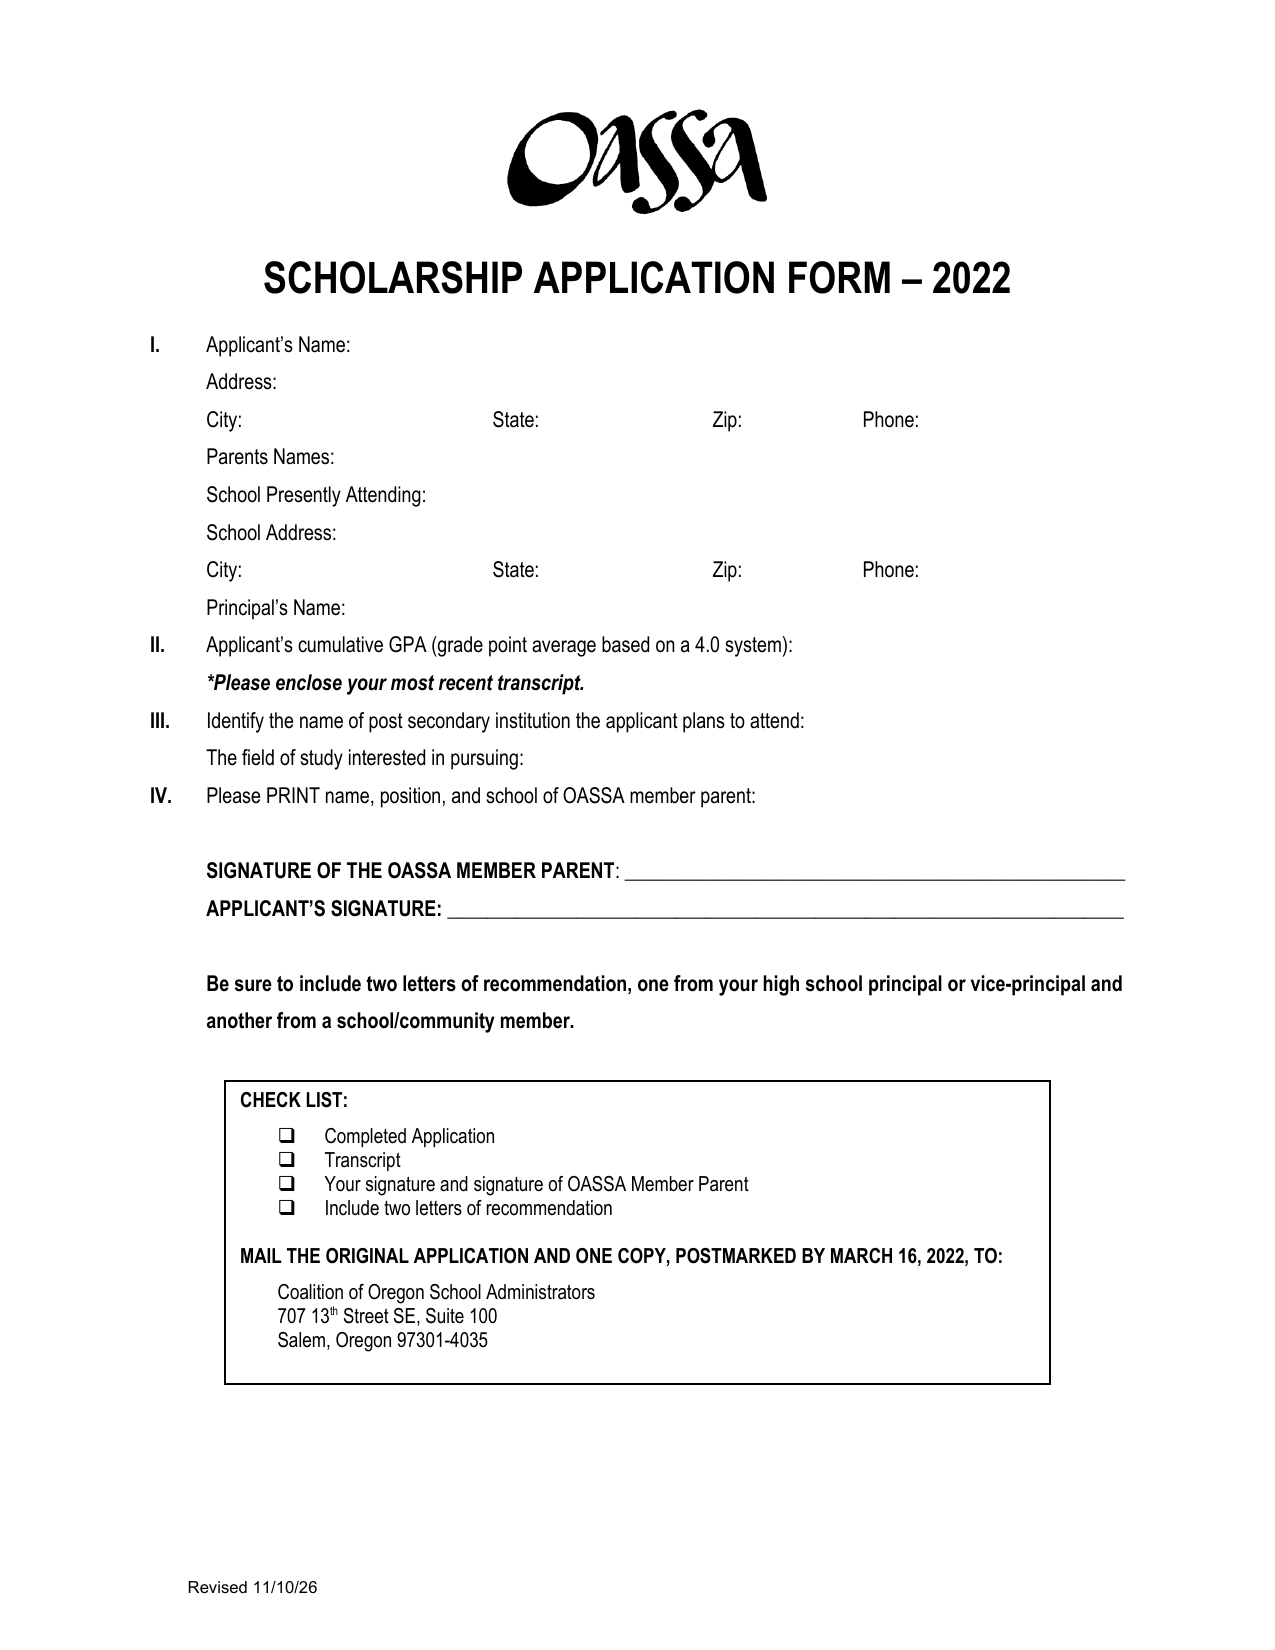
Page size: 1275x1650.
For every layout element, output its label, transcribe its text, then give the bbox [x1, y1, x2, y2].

text School Presently Attending: [206, 482, 1125, 507]
text Principal’s Name: [206, 595, 1125, 620]
text SIGNATURE OF THE OASSA MEMBER PARENT: [206, 858, 1125, 883]
text APPLICANT’S SIGNATURE: [150, 896, 1125, 921]
text City: State: Zip: Phone: [206, 557, 1125, 582]
subtitle SCHOLARSHIP APPLICATION FORM – 2022 [112, 253, 1162, 303]
text III. Identify the name of post secondary institution the applicant plans to attend: [150, 707, 1125, 733]
text Address: [206, 369, 1125, 394]
text I. Applicant’s Name: [150, 331, 1125, 357]
text *Please enclose your most recent transcript. [206, 670, 1125, 695]
text School Address: [206, 519, 1125, 544]
text Be sure to include two letters of recommendation, one from your high school principal or vice-principal and another from a school/community member. [206, 971, 1125, 1033]
text Parents Names: [206, 444, 1125, 469]
text II. Applicant’s cumulative GPA (grade point average based on a 4.0 system): [150, 632, 1125, 657]
text The field of study interested in pursuing: [206, 745, 1125, 770]
picture [496, 105, 779, 219]
text City: State: Zip: Phone: [206, 407, 1125, 432]
list Please PRINT name, position, and school of OASSA member parent: [150, 783, 1125, 808]
